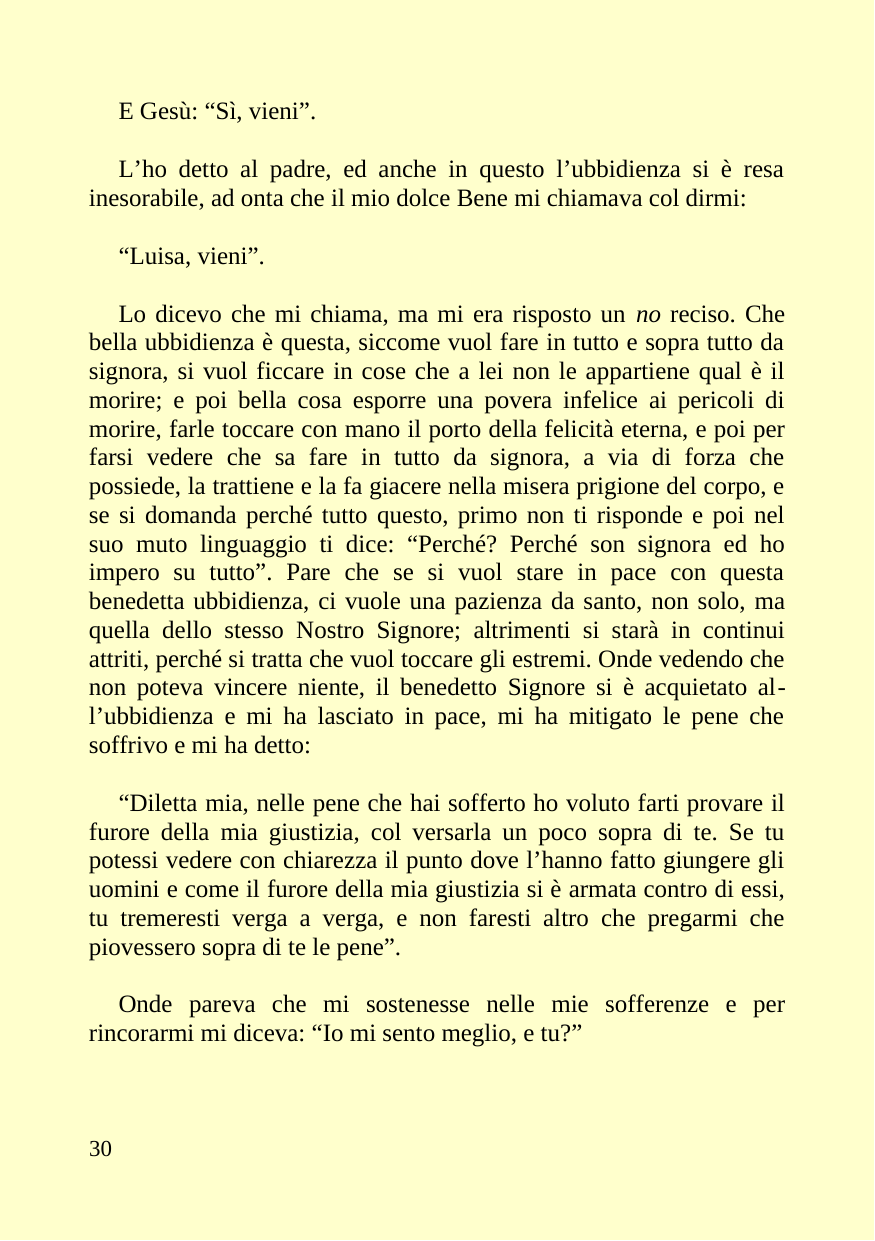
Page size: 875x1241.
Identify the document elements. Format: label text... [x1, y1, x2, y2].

text E Gesù: “Sì, vieni”. [89, 96, 785, 125]
text Onde pareva che mi sostenesse nelle mie sofferenze e per rincorarmi mi diceva: “Io mi sento meglio, e tu?” [89, 989, 785, 1047]
text “Luisa, vieni”. [89, 241, 785, 269]
text L’ho detto al padre, ed anche in questo l’ubbidienza si è resa inesorabile, ad onta che il mio dolce Bene mi chiamava col dirmi: [89, 154, 785, 212]
text Lo dicevo che mi chiama, ma mi era risposto un no reciso. Che bella ubbidienza è questa, siccome vuol fare in tutto e sopra tutto da signora, si vuol ficcare in cose che a lei non le appartiene qual è il morire; e poi bella cosa esporre una povera infelice ai pericoli di morire, farle toccare con mano il porto della felicità eterna, e poi per farsi vedere che sa fare in tutto da signora, a via di forza che possiede, la trattiene e la fa giacere nella misera prigione del corpo, e se si domanda perché tutto questo, primo non ti risponde e poi nel suo muto linguaggio ti dice: “Perché? Perché son signora ed ho impero su tutto”. Pare che se si vuol stare in pace con questa benedetta ubbidienza, ci vuole una pazienza da santo, non solo, ma quella dello stesso Nostro Signore; altrimenti si starà in continui attriti, perché si tratta che vuol toccare gli estremi. Onde vedendo che non poteva vincere niente, il benedetto Signore si è acquietato all’ubbidienza e mi ha lasciato in pace, mi ha mitigato le pene che soffrivo e mi ha detto: [89, 299, 785, 759]
text “Diletta mia, nelle pene che hai sofferto ho voluto farti provare il furore della mia giustizia, col versarla un poco sopra di te. Se tu potessi vedere con chiarezza il punto dove l’hanno fatto giungere gli uomini e come il furore della mia giustizia si è armata contro di essi, tu tremeresti verga a verga, e non faresti altro che pregarmi che piovessero sopra di te le pene”. [89, 788, 785, 960]
